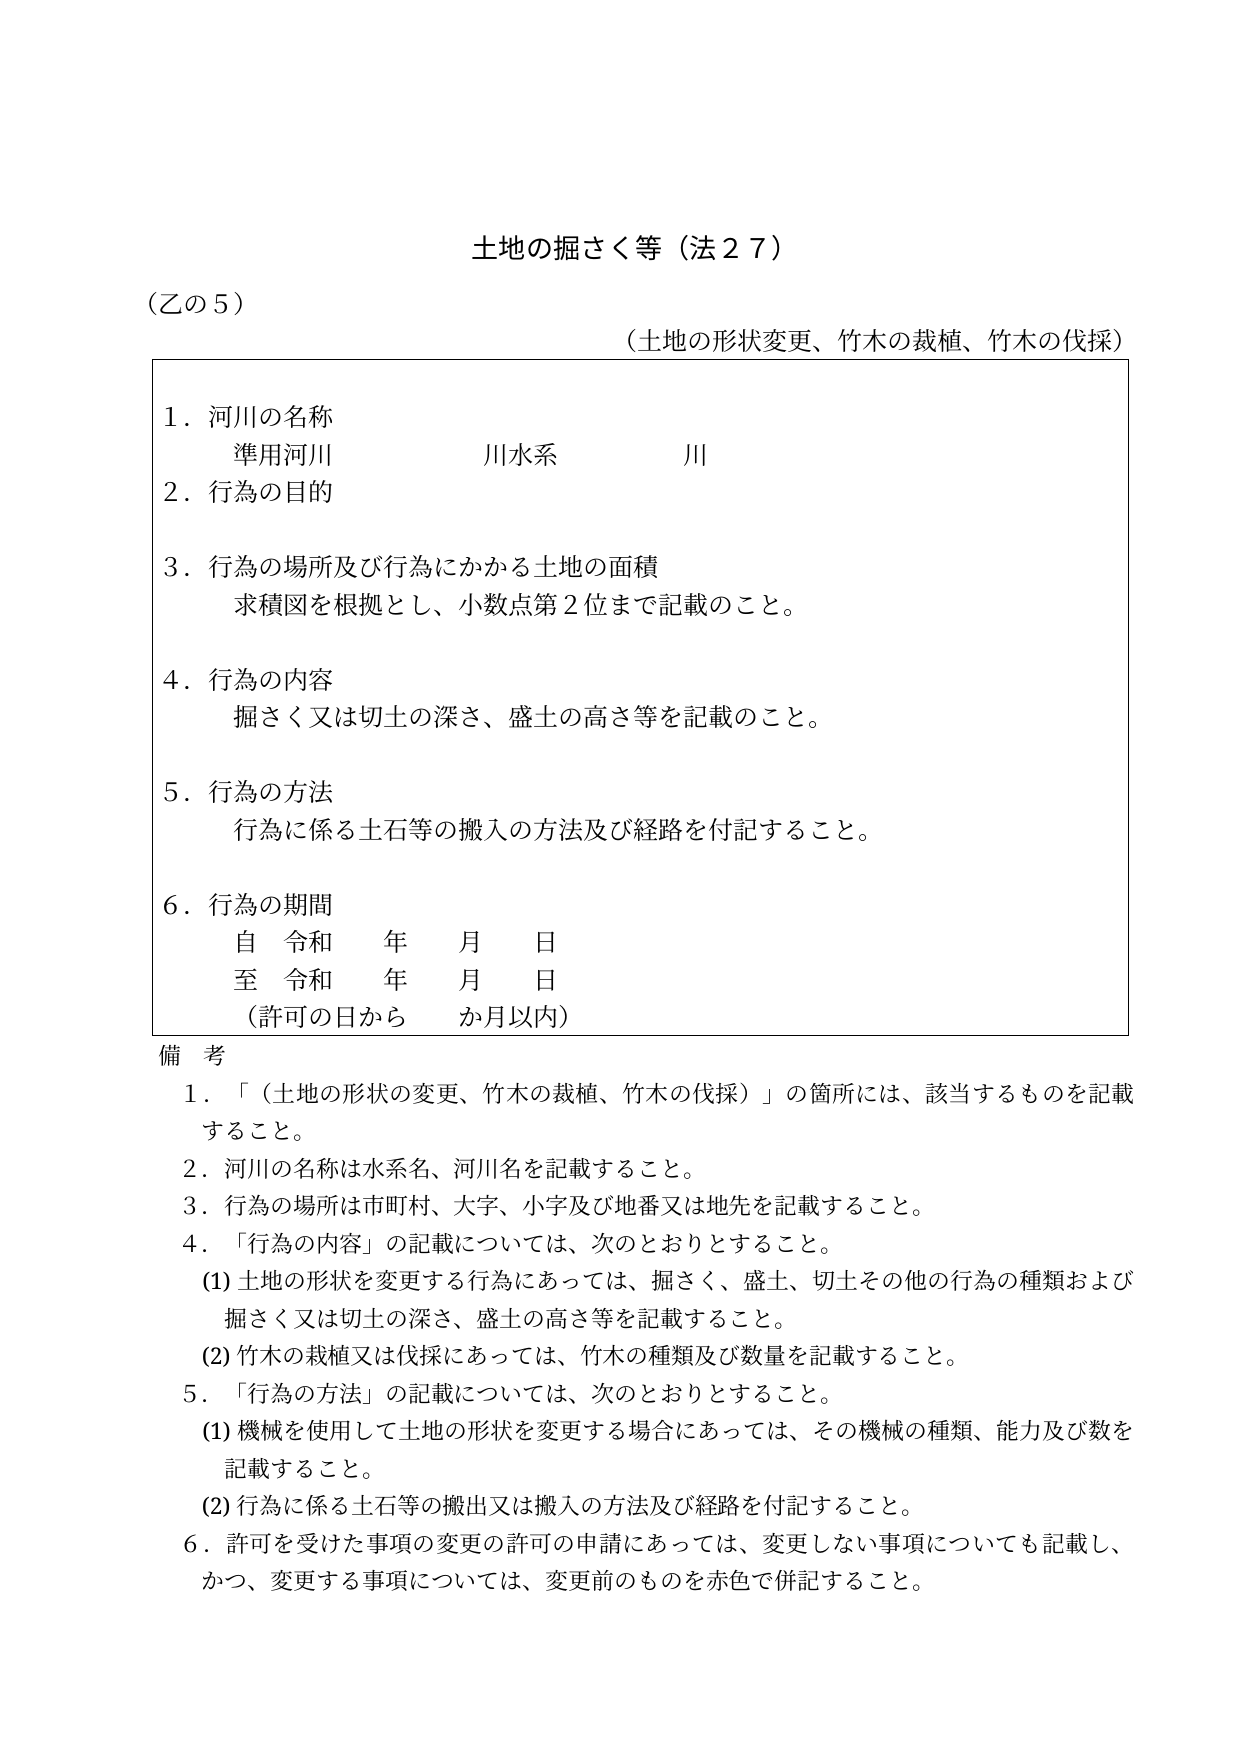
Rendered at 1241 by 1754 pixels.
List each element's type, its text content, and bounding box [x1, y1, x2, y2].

text (1) 土地の形状を変更する行為にあっては、掘さく、盛土、切土その他の行為の種類および掘さく又は切土の深さ、盛土の高さ等を記載すること。 [133, 1261, 1137, 1336]
text （土地の形状変更、竹木の裁植、竹木の伐採） [133, 321, 1137, 359]
text (1) 機械を使用して土地の形状を変更する場合にあっては、その機械の種類、能力及び数を記載すること。 [133, 1411, 1137, 1486]
table_header １．河川の名称 準用河川 川水系 川 ２．行為の目的 ３．行為の場所及び行為にかかる土地の面積 求積図を根拠とし、小数点第２位まで記載のこと。 ４．行為の内容 掘さく又は切土の深さ、盛土の高さ等を記載のこと。 ５．行為の方法 行為に係る土石等の搬入の方法及び経路を付記すること。 ６．行為の期間 自 令和 年 月 日 至 令和 年 月 日 （許可の日から か月以内） [153, 360, 1128, 1035]
text ３．行為の場所は市町村、大字、小字及び地番又は地先を記載すること。 [133, 1186, 1137, 1223]
text １．「（土地の形状の変更、竹木の裁植、竹木の伐採）」の箇所には、該当するものを記載すること。 [133, 1073, 1137, 1148]
text ６．許可を受けた事項の変更の許可の申請にあっては、変更しない事項についても記載し、かつ、変更する事項については、変更前のものを赤色で併記すること。 [133, 1523, 1137, 1598]
text ５．「行為の方法」の記載については、次のとおりとすること。 [133, 1373, 1137, 1411]
text 備 考 [133, 1036, 1137, 1073]
text ２．河川の名称は水系名、河川名を記載すること。 [133, 1148, 1137, 1186]
text (2) 竹木の栽植又は伐採にあっては、竹木の種類及び数量を記載すること。 [133, 1336, 1137, 1373]
text ４．「行為の内容」の記載については、次のとおりとすること。 [133, 1223, 1137, 1261]
text (2) 行為に係る土石等の搬出又は搬入の方法及び経路を付記すること。 [133, 1486, 1137, 1523]
text （乙の５） [133, 284, 1137, 321]
text 土地の掘さく等（法２７） [133, 209, 1137, 284]
